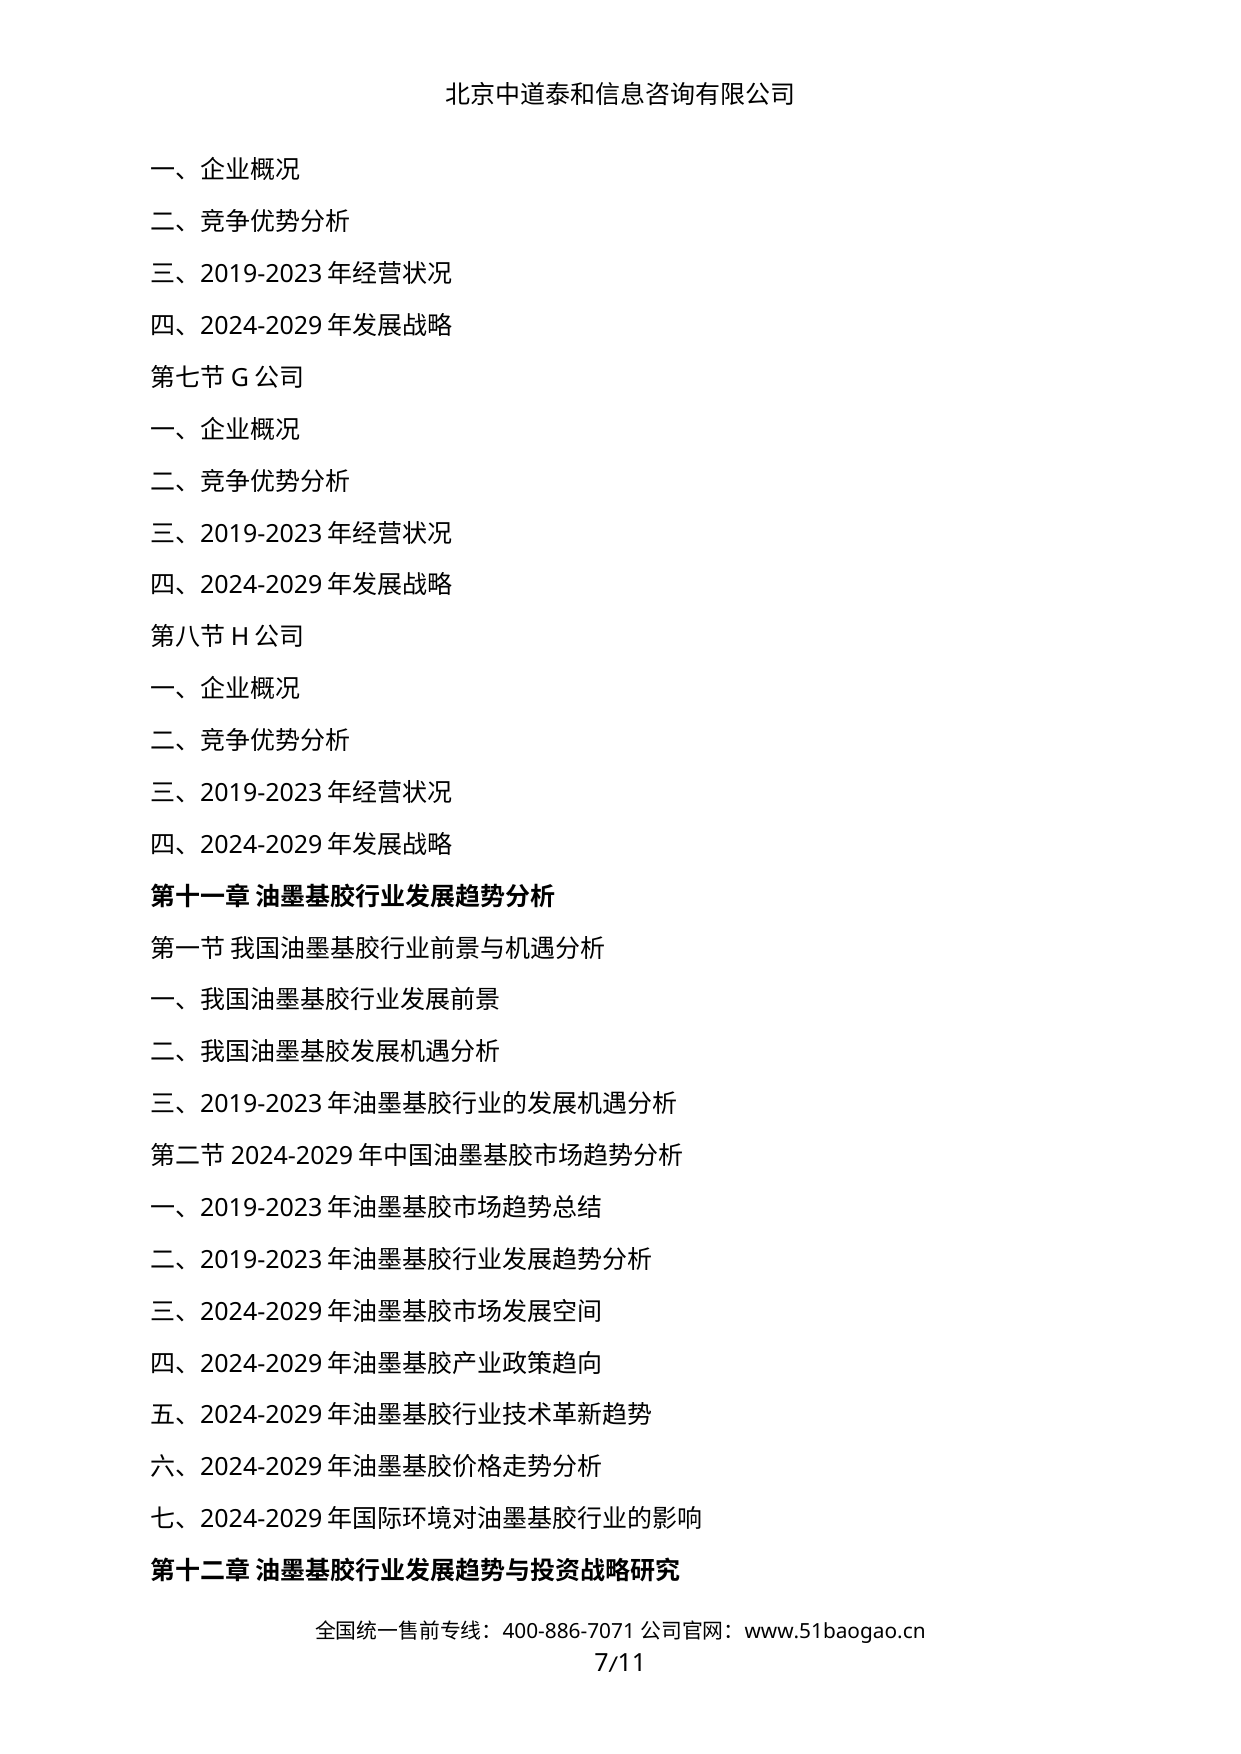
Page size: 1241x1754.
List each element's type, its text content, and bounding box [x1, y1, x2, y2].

text 第十一章 油墨基胶行业发展趋势分析 [150, 876, 1090, 912]
text 四、2024-2029年油墨基胶产业政策趋向 [150, 1343, 1090, 1379]
text 四、2024-2029年发展战略 [150, 565, 1090, 601]
text 二、2019-2023年油墨基胶行业发展趋势分析 [150, 1239, 1090, 1276]
text 一、2019-2023年油墨基胶市场趋势总结 [150, 1187, 1090, 1224]
text 四、2024-2029年发展战略 [150, 306, 1090, 342]
text 一、企业概况 [150, 150, 1090, 186]
text 四、2024-2029年发展战略 [150, 824, 1090, 861]
text 一、企业概况 [150, 669, 1090, 705]
text 一、企业概况 [150, 409, 1090, 446]
text 五、2024-2029年油墨基胶行业技术革新趋势 [150, 1395, 1090, 1431]
text 一、我国油墨基胶行业发展前景 [150, 980, 1090, 1016]
text 七、2024-2029年国际环境对油墨基胶行业的影响 [150, 1499, 1090, 1535]
text 第一节 我国油墨基胶行业前景与机遇分析 [150, 928, 1090, 964]
text 六、2024-2029年油墨基胶价格走势分析 [150, 1447, 1090, 1483]
text 第八节 H公司 [150, 617, 1090, 653]
text 二、我国油墨基胶发展机遇分析 [150, 1032, 1090, 1068]
text 第十二章 油墨基胶行业发展趋势与投资战略研究 [150, 1551, 1090, 1587]
text 三、2019-2023年经营状况 [150, 772, 1090, 809]
text 二、竞争优势分析 [150, 202, 1090, 238]
text 三、2019-2023年经营状况 [150, 254, 1090, 290]
text 三、2019-2023年油墨基胶行业的发展机遇分析 [150, 1084, 1090, 1120]
text 二、竞争优势分析 [150, 721, 1090, 757]
text 三、2019-2023年经营状况 [150, 513, 1090, 549]
text 第二节 2024-2029年中国油墨基胶市场趋势分析 [150, 1136, 1090, 1172]
text 三、2024-2029年油墨基胶市场发展空间 [150, 1291, 1090, 1327]
text 二、竞争优势分析 [150, 461, 1090, 497]
text 第七节 G公司 [150, 357, 1090, 394]
